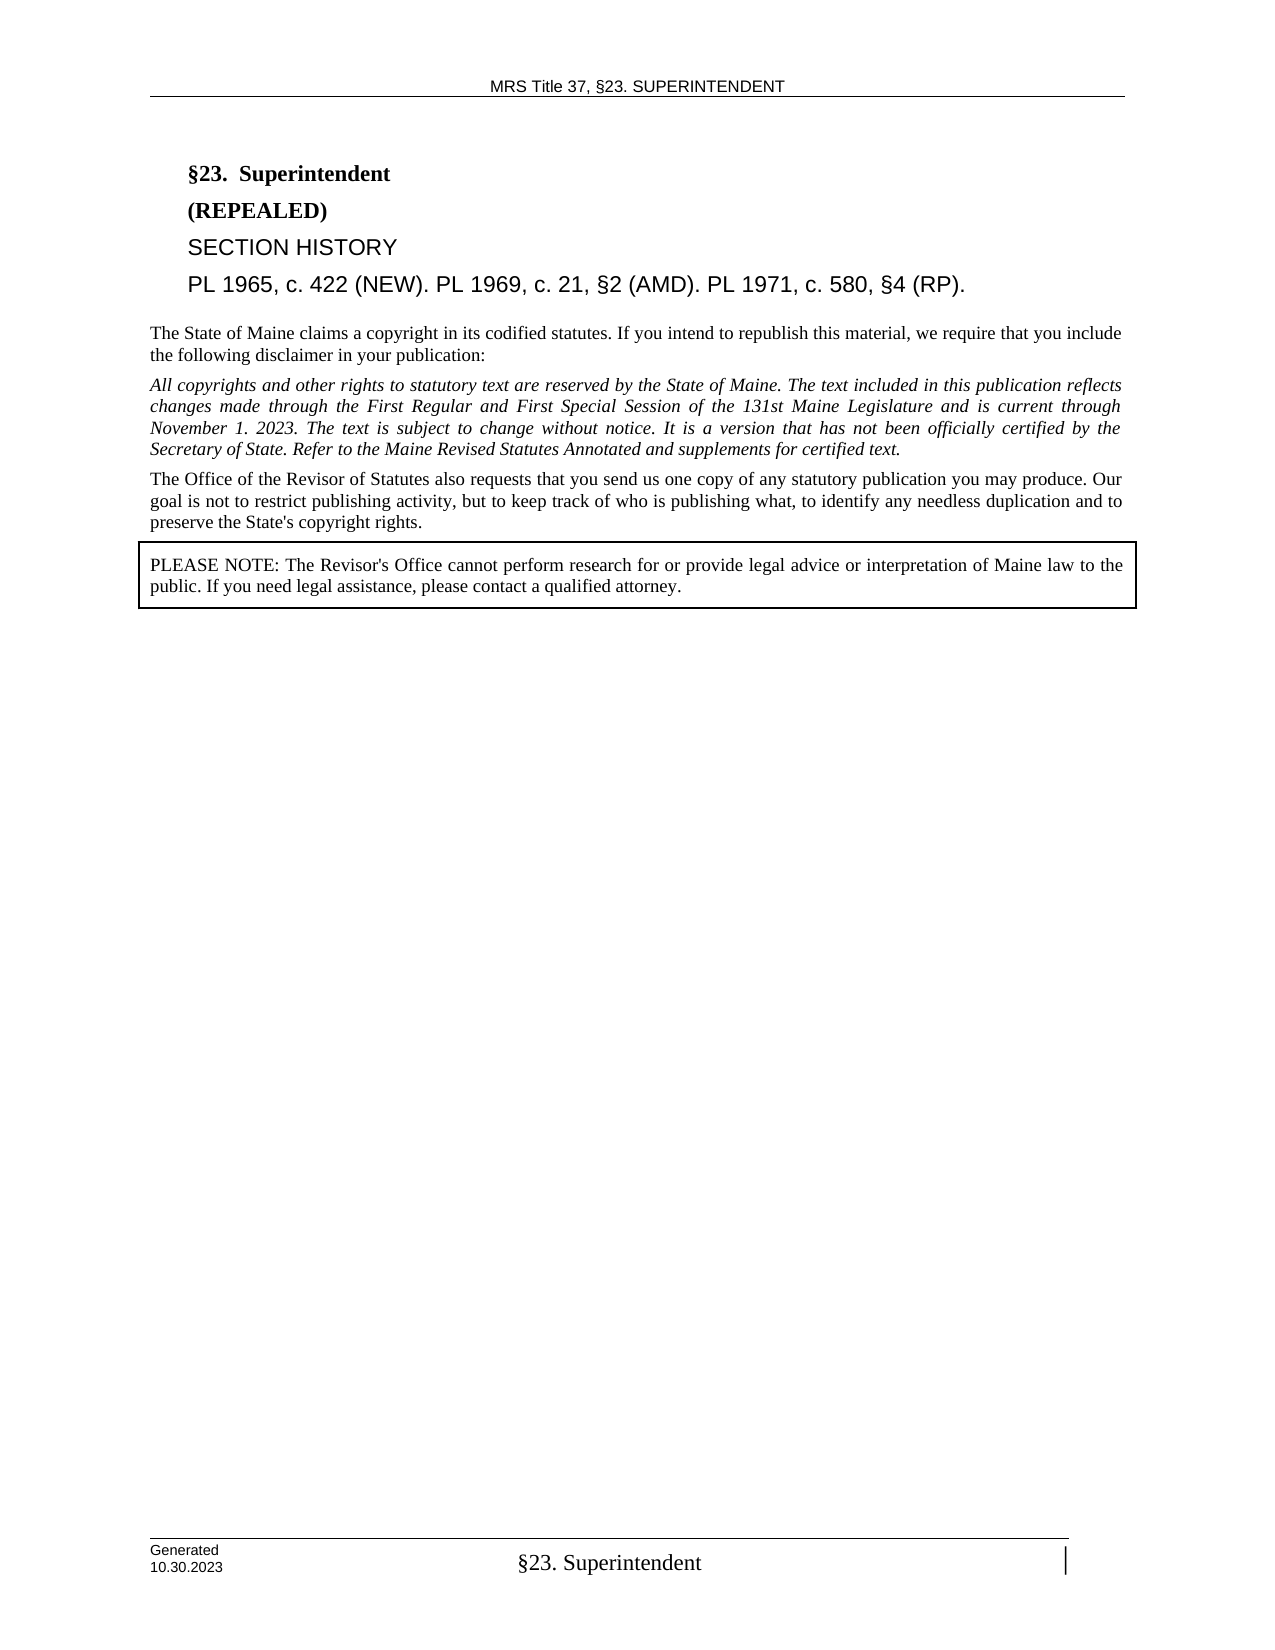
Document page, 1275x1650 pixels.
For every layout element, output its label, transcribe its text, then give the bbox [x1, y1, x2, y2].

text The Office of the Revisor of Statutes also requests that you send us one copy of any statutory publication you may produce. Our goal is not to restrict publishing activity, but to keep track of who is publishing what, to identify any needless duplication and to preserve the State's copyright rights. [150, 468, 1125, 533]
text PLEASE NOTE: The Revisor's Office cannot perform research for or provide legal advice or interpretation of Maine law to the public. If you need legal assistance, please contact a qualified attorney. [140, 543, 1135, 607]
text All copyrights and other rights to statutory text are reserved by the State of Maine. The text included in this publication reflects changes made through the First Regular and First Special Session of the 131st Maine Legislature and is current through November 1. 2023 . The text is subject to change without notice. It is a version that has not been officially certified by the Secretary of State. Refer to the Maine Revised Statutes Annotated and supplements for certified text. [150, 373, 1125, 460]
text PL 1965, c. 422 (NEW). PL 1969, c. 21, §2 (AMD). PL 1971, c. 580, §4 (RP). [187, 271, 1125, 297]
text §23. Superintendent [187, 160, 1125, 187]
text SECTION HISTORY [187, 234, 1125, 260]
text The State of Maine claims a copyright in its codified statutes. If you intend to republish this material, we require that you include the following disclaimer in your publication: [150, 322, 1125, 365]
text (REPEALED) [187, 197, 1125, 223]
